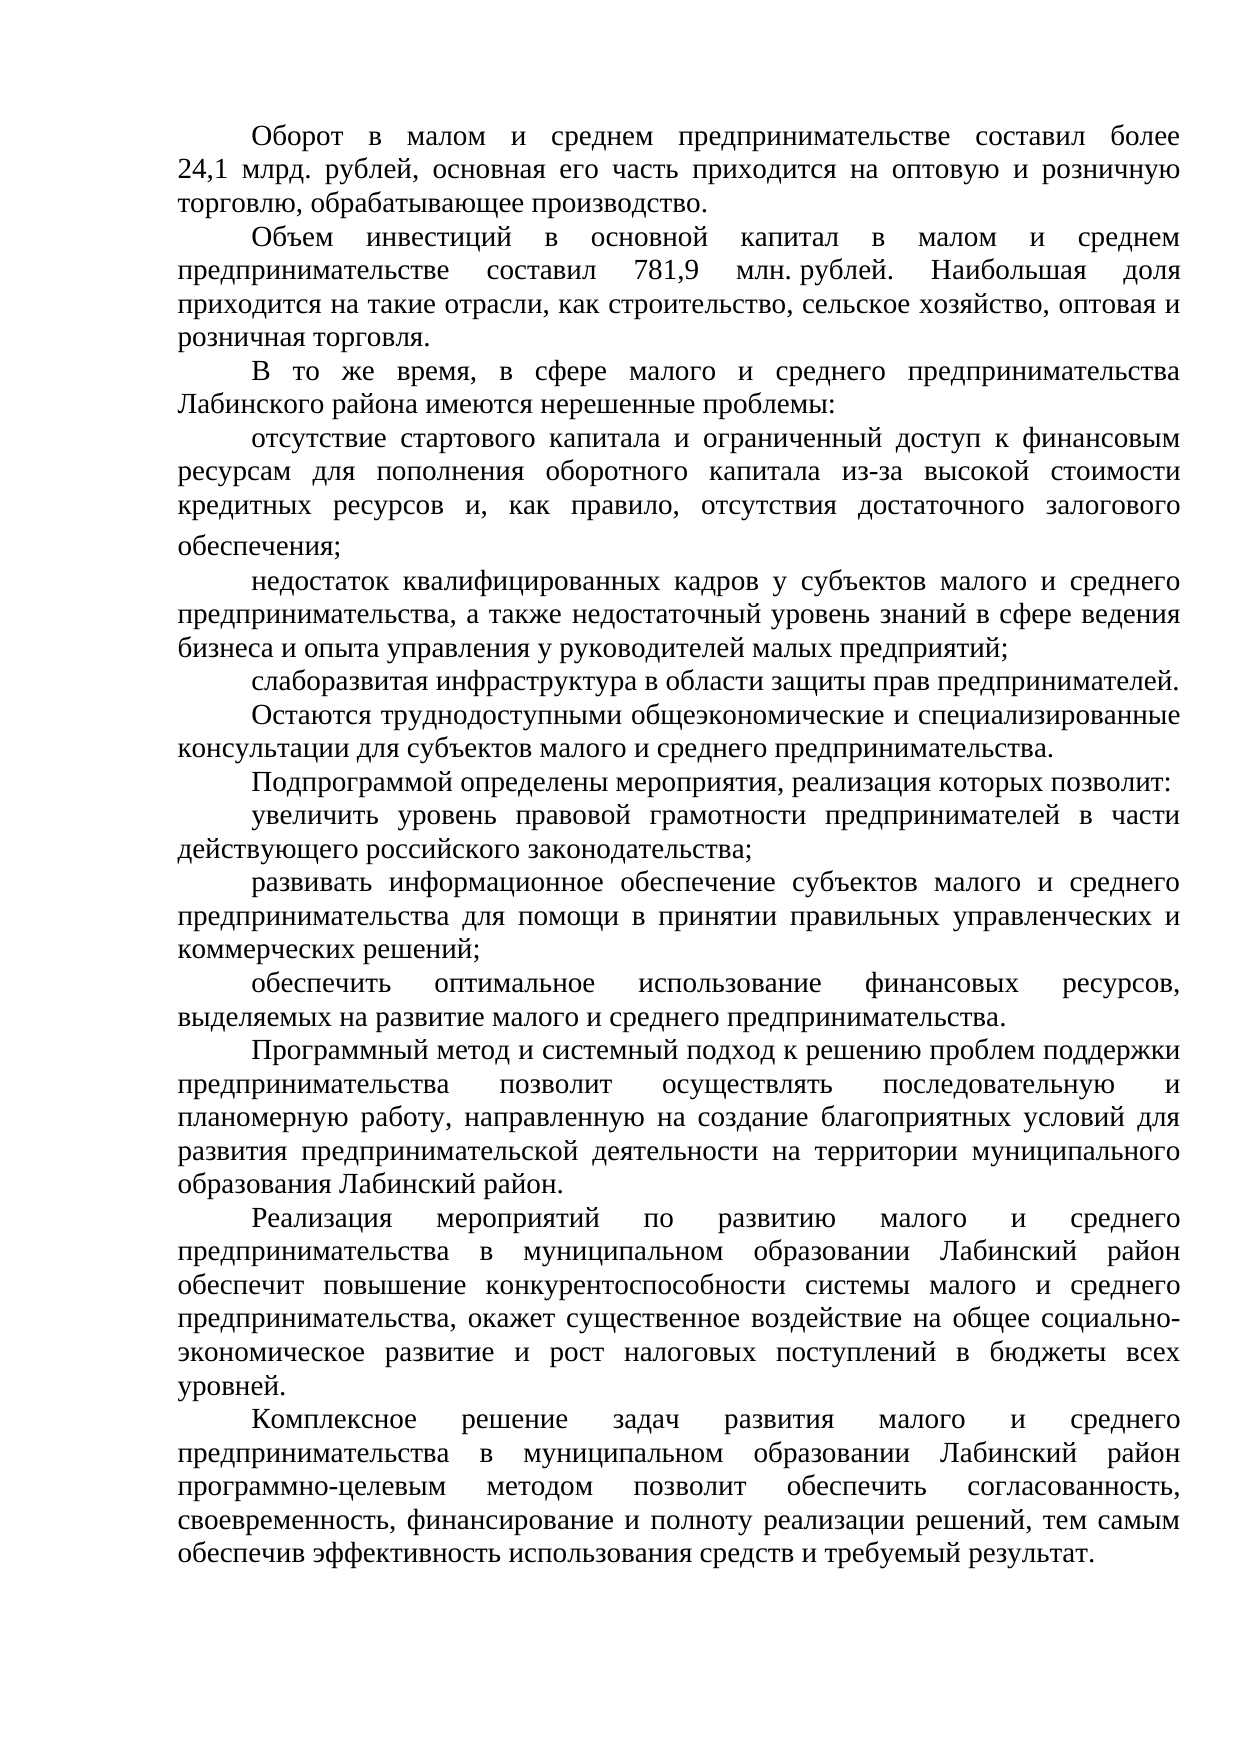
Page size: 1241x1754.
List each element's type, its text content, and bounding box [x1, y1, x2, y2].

text В то же время, в сфере малого и среднего предпринимательства Лабинского района имеются нерешенные проблемы: [177, 353, 1181, 420]
text Оборот в малом и среднем предпринимательстве составил более 24,1 млрд. рублей, основная его часть приходится на оптовую и розничную торговлю, обрабатывающее производство. [177, 118, 1181, 219]
text развивать информационное обеспечение субъектов малого и среднего предпринимательства для помощи в принятии правильных управленческих и коммерческих решений; [177, 864, 1181, 965]
text увеличить уровень правовой грамотности предпринимателей в части действующего российского законодательства; [177, 797, 1181, 864]
text недостаток квалифицированных кадров у субъектов малого и среднего предпринимательства, а также недостаточный уровень знаний в сфере ведения бизнеса и опыта управления у руководителей малых предприятий; [177, 563, 1181, 663]
text Комплексное решение задач развития малого и среднего предпринимательства в муниципальном образовании Лабинский район программно-целевым методом позволит обеспечить согласованность, своевременность, финансирование и полноту реализации решений, тем самым обеспечив эффективность использования средств и требуемый результат. [177, 1401, 1181, 1569]
text слаборазвитая инфраструктура в области защиты прав предпринимателей. [177, 663, 1181, 697]
text Программный метод и системный подход к решению проблем поддержки предпринимательства позволит осуществлять последовательную и планомерную работу, направленную на создание благоприятных условий для развития предпринимательской деятельности на территории муниципального образования Лабинский район. [177, 1032, 1181, 1200]
text Остаются труднодоступными общеэкономические и специализированные консультации для субъектов малого и среднего предпринимательства. [177, 697, 1181, 764]
text Реализация мероприятий по развитию малого и среднего предпринимательства в муниципальном образовании Лабинский район обеспечит повышение конкурентоспособности системы малого и среднего предпринимательства, окажет существенное воздействие на общее социально-экономическое развитие и рост налоговых поступлений в бюджеты всех уровней. [177, 1200, 1181, 1401]
text обеспечить оптимальное использование финансовых ресурсов, выделяемых на развитие малого и среднего предпринимательства. [177, 965, 1181, 1032]
text Подпрограммой определены мероприятия, реализация которых позволит: [177, 764, 1181, 797]
text Объем инвестиций в основной капитал в малом и среднем предпринимательстве составил 781,9 млн. рублей. Наибольшая доля приходится на такие отрасли, как строительство, сельское хозяйство, оптовая и розничная торговля. [177, 219, 1181, 353]
text отсутствие стартового капитала и ограниченный доступ к финансовым ресурсам для пополнения оборотного капитала из-за высокой стоимости кредитных ресурсов и, как правило, отсутствия достаточного залогового обеспечения; [177, 420, 1181, 563]
